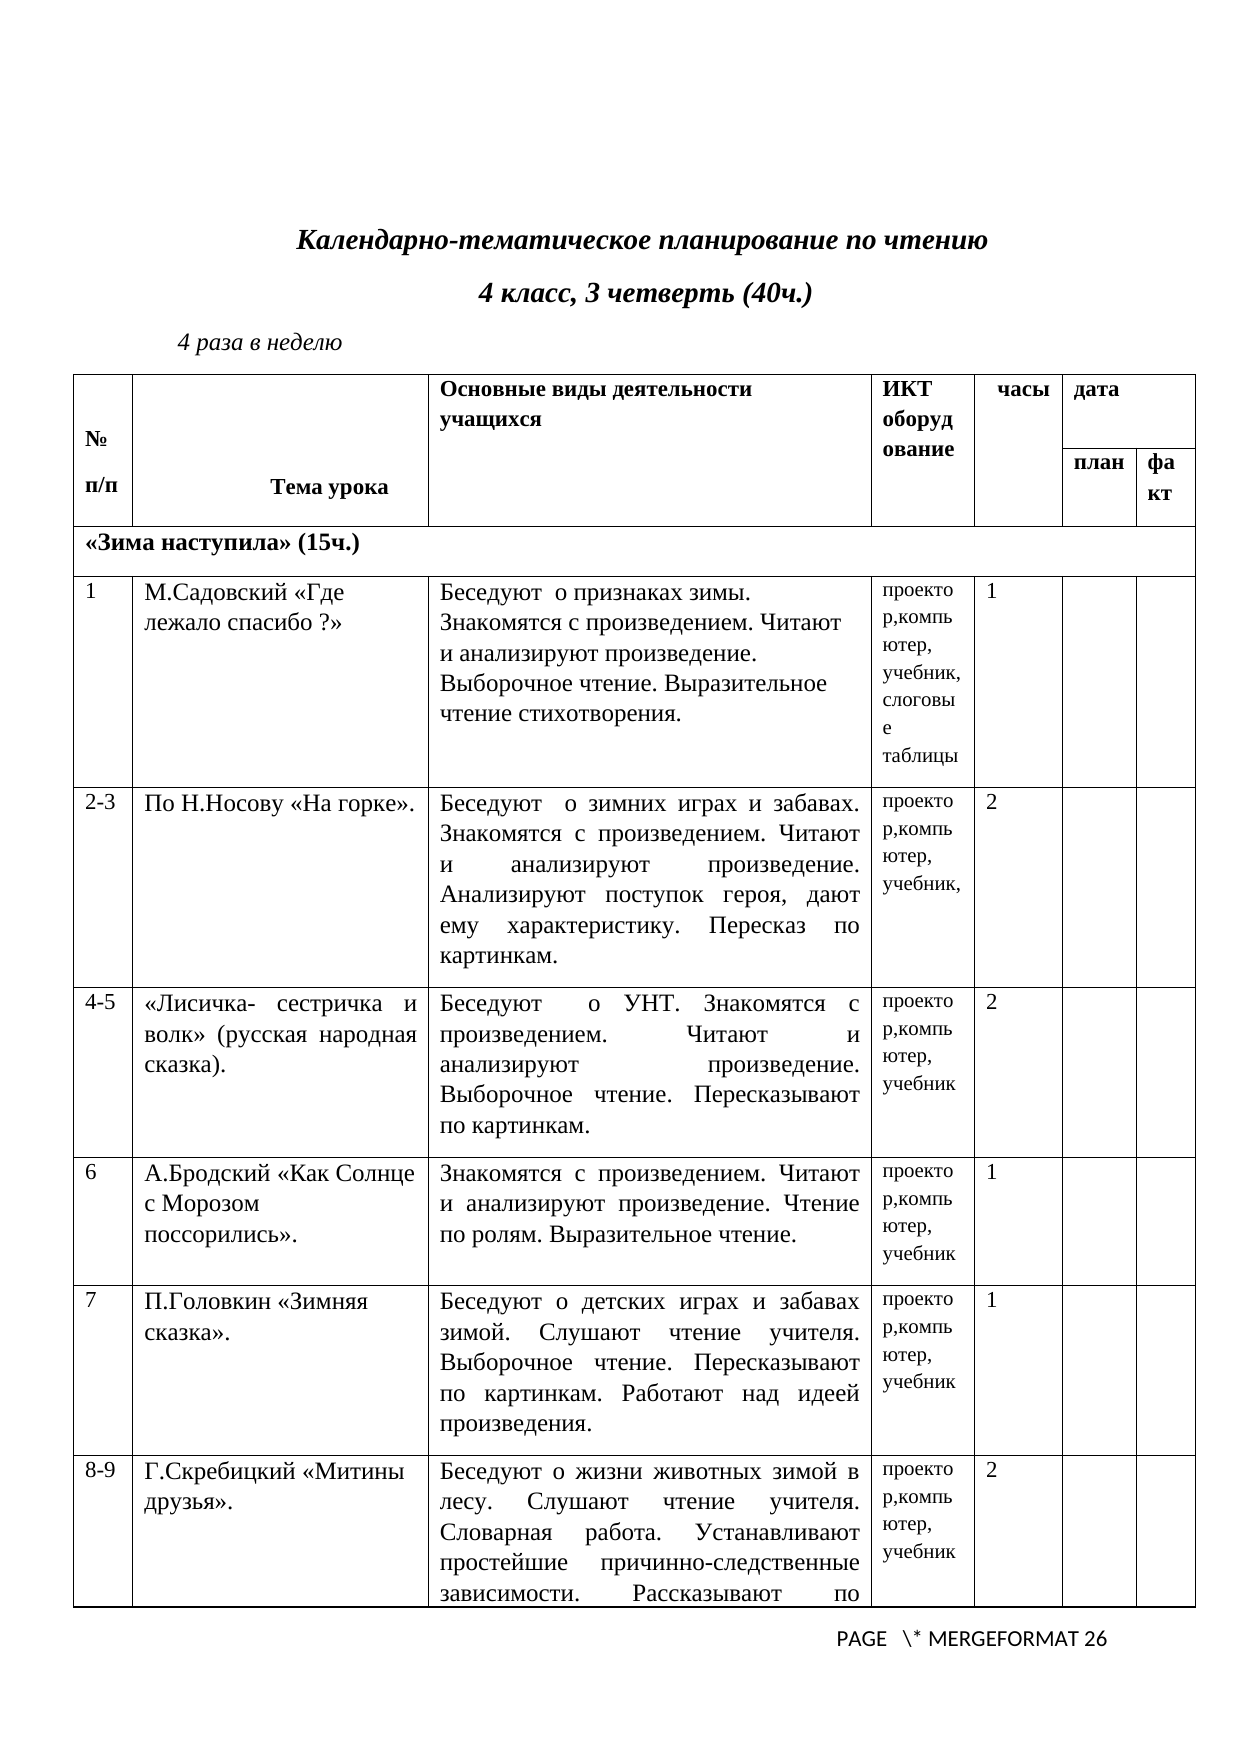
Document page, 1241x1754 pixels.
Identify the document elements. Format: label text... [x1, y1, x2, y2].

table_cell 1 [74, 577, 132, 787]
table_cell Беседуют о УНТ. Знакомятся с произведением. Читают и анализируют произведение. Выборочное чтение. Пересказывают по картинкам. [429, 988, 871, 1157]
table_cell [1063, 577, 1136, 787]
table_cell Беседуют о зимних играх и забавах. Знакомятся с произведением. Читают и анализируют произведение. Анализируют поступок героя, дают ему характеристику. Пересказ по картинкам. [429, 788, 871, 987]
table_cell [872, 1456, 974, 1606]
table_cell [1137, 1158, 1195, 1285]
table_header ИКТ оборудование [872, 375, 974, 526]
table_cell проектор,компьютер, учебник [872, 1158, 974, 1285]
table_cell [1137, 1286, 1195, 1455]
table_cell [133, 1456, 428, 1606]
table_cell 2 [975, 1456, 1062, 1606]
table_cell Знакомятся с произведением. Читают и анализируют произведение. Чтение по ролям. Выразительное чтение. [429, 1158, 871, 1285]
table_cell По Н.Носову «На горке». [133, 788, 428, 987]
table_cell 1 [975, 1286, 1062, 1455]
table_cell 6 [74, 1158, 132, 1285]
table_cell Беседуют о детских играх и забавах зимой. Слушают чтение учителя. Выборочное чтение. Пересказывают по картинкам. Работают над идеей произведения. [429, 1286, 871, 1455]
text 4 класс, 3 четверть (40ч.) [177, 275, 1107, 308]
table_cell 2-3 [74, 788, 132, 987]
table_cell А.Бродский «Как Солнце с Морозом поссорились». [133, 1158, 428, 1285]
table_cell проектор,компьютер, учебник, [872, 788, 974, 987]
table_cell проектор,компьютер, учебник [872, 1286, 974, 1455]
text Календарно-тематическое планирование по чтению [177, 222, 1107, 256]
table_header дата [1063, 375, 1195, 447]
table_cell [429, 1456, 871, 1606]
table_cell [1063, 988, 1136, 1157]
table_cell М.Садовский «Где лежало спасибо ?» [133, 577, 428, 787]
table_cell [1137, 988, 1195, 1157]
table_cell 2 [975, 988, 1062, 1157]
table_cell П.Головкин «Зимняя сказка». [133, 1286, 428, 1455]
table_cell план [1063, 449, 1136, 526]
table_cell [1063, 1286, 1136, 1455]
table_cell 2 [975, 788, 1062, 987]
table_cell [1063, 788, 1136, 987]
table_cell 1 [975, 1158, 1062, 1285]
table_cell [1137, 1456, 1195, 1606]
table_cell «Зима наступила» (15ч.) [74, 527, 1195, 576]
table_cell «Лисичка- сестричка и волк» (русская народная сказка). [133, 988, 428, 1157]
table_cell [1063, 1158, 1136, 1285]
table_cell [1137, 788, 1195, 987]
table_cell Беседуют о признаках зимы. Знакомятся с произведением. Читают и анализируют произведение. Выборочное чтение. Выразительное чтение стихотворения. [429, 577, 871, 787]
table_cell 1 [975, 577, 1062, 787]
table_cell проектор,компьютер, учебник [872, 988, 974, 1157]
table_header № п/п [74, 375, 132, 526]
table_header часы [975, 375, 1062, 526]
table_cell 4-5 [74, 988, 132, 1157]
table_cell 7 [74, 1286, 132, 1455]
table_header Основные виды деятельности учащихся [429, 375, 871, 526]
table_cell [1063, 1456, 1136, 1606]
table_cell [1137, 577, 1195, 787]
table_header Тема урока [133, 375, 428, 526]
text 4 раза в неделю [177, 327, 1107, 356]
table_cell факт [1137, 449, 1195, 526]
table_cell 8-9 [74, 1456, 132, 1606]
table_cell проектор,компьютер, учебник, слоговые таблицы [872, 577, 974, 787]
